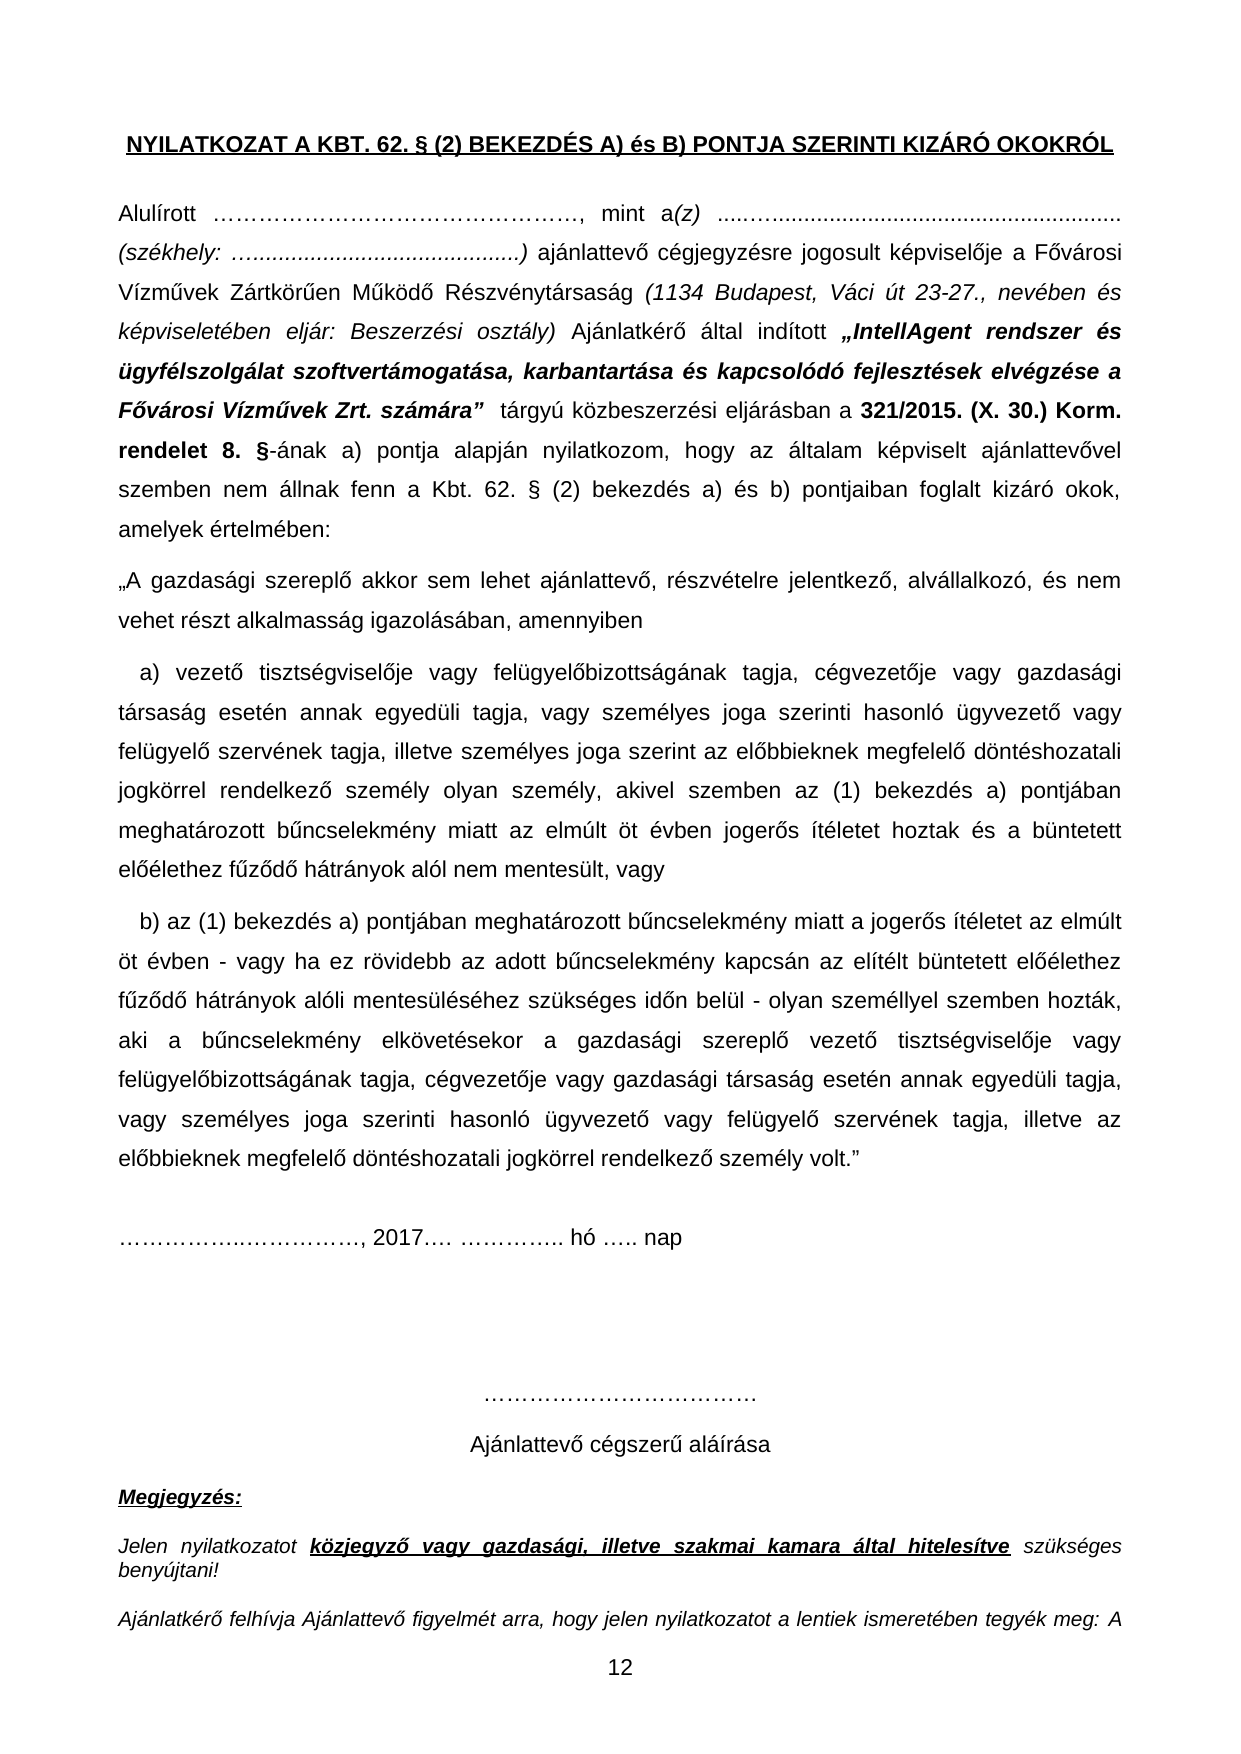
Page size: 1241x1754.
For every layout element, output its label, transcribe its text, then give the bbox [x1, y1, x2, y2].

text Alulírott …………………………………………, mint a(z) .....…....................................................... (székhely: …..........................................) ajánlattevő cégjegyzésre jogosult képviselője a Fővárosi Vízművek Zártkörűen Működő Részvénytársaság (1134 Budapest, Váci út 23-27., nevében és képviseletében eljár: Beszerzési osztály) Ajánlatkérő által indított „IntellAgent rendszer és ügyfélszolgálat szoftvertámogatása, karbantartása és kapcsolódó fejlesztések elvégzése a Fővárosi Vízművek Zrt. számára” tárgyú közbeszerzési eljárásban a 321/2015. (X. 30.) Korm. rendelet 8. §-ának a) pontja alapján nyilatkozom, hogy az általam képviselt ajánlattevővel szemben nem állnak fenn a Kbt. 62. § (2) bekezdés a) és b) pontjaiban foglalt kizáró okok, amelyek értelmében: [118, 200, 1122, 542]
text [118, 1605, 1122, 1630]
text NYILATKOZAT A KBT. 62. § (2) BEKEZDÉS A) és B) PONTJA SZERINTI KIZÁRÓ OKOKRÓL [118, 131, 1122, 157]
text Jelen nyilatkozatot közjegyző vagy gazdasági, illetve szakmai kamara által hitelesítve szükséges benyújtani! [118, 1533, 1122, 1581]
text Ajánlattevő cégszerű aláírása [118, 1431, 1122, 1458]
text b) az (1) bekezdés a) pontjában meghatározott bűncselekmény miatt a jogerős ítéletet az elmúlt öt évben - vagy ha ez rövidebb az adott bűncselekmény kapcsán az elítélt büntetett előélethez fűződő hátrányok alóli mentesüléséhez szükséges időn belül - olyan személlyel szemben hozták, aki a bűncselekmény elkövetésekor a gazdasági szereplő vezető tisztségviselője vagy felügyelőbizottságának tagja, cégvezetője vagy gazdasági társaság esetén annak egyedüli tagja, vagy személyes joga szerinti hasonló ügyvezető vagy felügyelő szervének tagja, illetve az előbbieknek megfelelő döntéshozatali jogkörrel rendelkező személy volt.” [118, 908, 1122, 1172]
text Megjegyzés: [118, 1483, 1122, 1508]
text ……………………………… [118, 1379, 1122, 1406]
text ……………..……………, 2017.… ………….. hó ….. nap [118, 1223, 1122, 1250]
text a) vezető tisztségviselője vagy felügyelőbizottságának tagja, cégvezetője vagy gazdasági társaság esetén annak egyedüli tagja, vagy személyes joga szerinti hasonló ügyvezető vagy felügyelő szervének tagja, illetve személyes joga szerint az előbbieknek megfelelő döntéshozatali jogkörrel rendelkező személy olyan személy, akivel szemben az (1) bekezdés a) pontjában meghatározott bűncselekmény miatt az elmúlt öt évben jogerős ítéletet hoztak és a büntetett előélethez fűződő hátrányok alól nem mentesült, vagy [118, 659, 1122, 883]
text „A gazdasági szereplő akkor sem lehet ajánlattevő, részvételre jelentkező, alvállalkozó, és nem vehet részt alkalmasság igazolásában, amennyiben [118, 567, 1122, 633]
